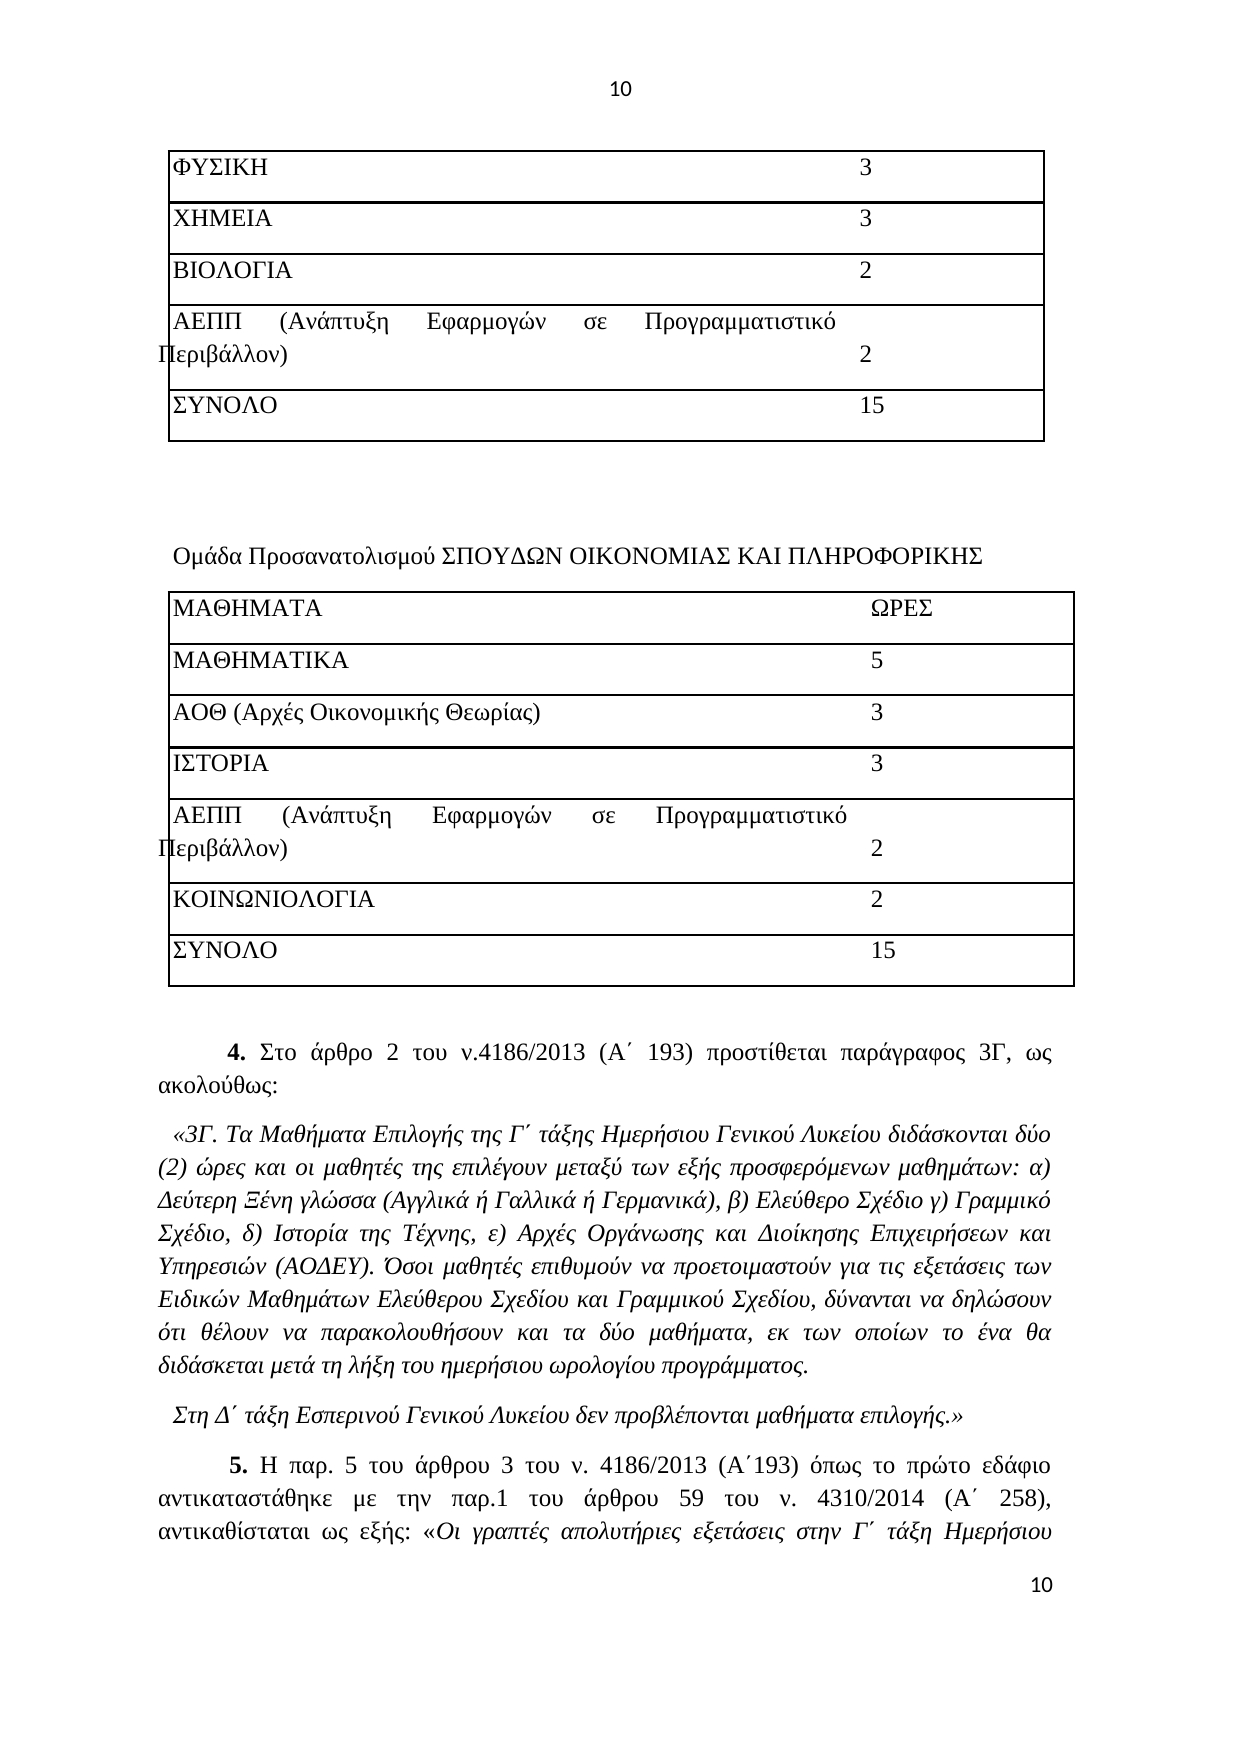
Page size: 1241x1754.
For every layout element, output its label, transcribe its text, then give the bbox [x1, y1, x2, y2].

table_cell 15 [855, 391, 1043, 440]
table_cell ΣΥΝΟΛΟ [170, 391, 855, 440]
table_cell ΑΟΘ (Αρχές Οικονομικής Θεωρίας) [170, 696, 867, 746]
table_cell 15 [867, 936, 1073, 985]
table_cell ΦΥΣΙΚΗ [170, 152, 855, 201]
table_cell ΚΟΙΝΩΝΙΟΛΟΓΙΑ [170, 884, 867, 933]
table_cell 3 [867, 749, 1073, 798]
table_cell 2 [855, 255, 1043, 304]
table_cell ΜΑΘΗΜΑΤΙΚΑ [170, 645, 867, 694]
table_cell ΑΕΠΠ (Ανάπτυξη Εφαρμογών σε Προγραμματιστικό Περιβάλλον) [170, 800, 867, 882]
table_cell 2 [855, 306, 1043, 388]
table_cell ΧΗΜΕΙΑ [170, 204, 855, 253]
table_cell 3 [855, 204, 1043, 253]
list Ομάδα Προσανατολισμού ΣΠΟΥΔΩΝ ΟΙΚΟΝΟΜΙΑΣ ΚΑΙ ΠΛΗΡΟΦΟΡΙΚΗΣ [158, 541, 1053, 570]
table_cell 2 [867, 800, 1073, 882]
list «3Γ. Τα Μαθήματα Επιλογής της Γ΄ τάξης Ημερήσιου Γενικού Λυκείου διδάσκονται δύο (2) ώρες και οι μαθητές της επιλέγουν μεταξύ των εξής προσφερόμενων μαθημάτων: α) Δεύτερη Ξένη γλώσσα (Αγγλικά ή Γαλλικά ή Γερμανικά), β) Ελεύθερο Σχέδιο γ) Γραμμικό Σχέδιο, δ) Ιστορία της Τέχνης, ε) Αρχές Οργάνωσης και Διοίκησης Επιχειρήσεων και Υπηρεσιών (ΑΟΔΕΥ). Όσοι μαθητές επιθυμούν να προετοιμαστούν για τις εξετάσεις των Ειδικών Μαθημάτων Ελεύθερου Σχεδίου και Γραμμικού Σχεδίου, δύνανται να δηλώσουν ότι θέλουν να παρακολουθήσουν και τα δύο μαθήματα, εκ των οποίων το ένα θα διδάσκεται μετά τη λήξη του ημερήσιου ωρολογίου προγράμματος. [158, 1119, 1053, 1379]
table_cell 3 [867, 696, 1073, 746]
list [158, 1450, 1053, 1545]
table_cell ΒΙΟΛΟΓΙΑ [170, 255, 855, 304]
list Στη Δ΄ τάξη Εσπερινού Γενικού Λυκείου δεν προβλέπονται μαθήματα επιλογής.» [158, 1400, 1053, 1429]
table_header ΜΑΘΗΜΑΤΑ [170, 593, 867, 643]
table_cell 5 [867, 645, 1073, 694]
table_cell 3 [855, 152, 1043, 201]
table_cell ΙΣΤΟΡΙΑ [170, 749, 867, 798]
table_header ΩΡΕΣ [867, 593, 1073, 643]
list 4. Στο άρθρο 2 του ν.4186/2013 (Α΄ 193) προστίθεται παράγραφος 3Γ, ως ακολούθως: [158, 1037, 1053, 1098]
table_cell 2 [867, 884, 1073, 933]
table_cell ΣΥΝΟΛΟ [170, 936, 867, 985]
table_cell ΑΕΠΠ (Ανάπτυξη Εφαρμογών σε Προγραμματιστικό Περιβάλλον) [170, 306, 855, 388]
